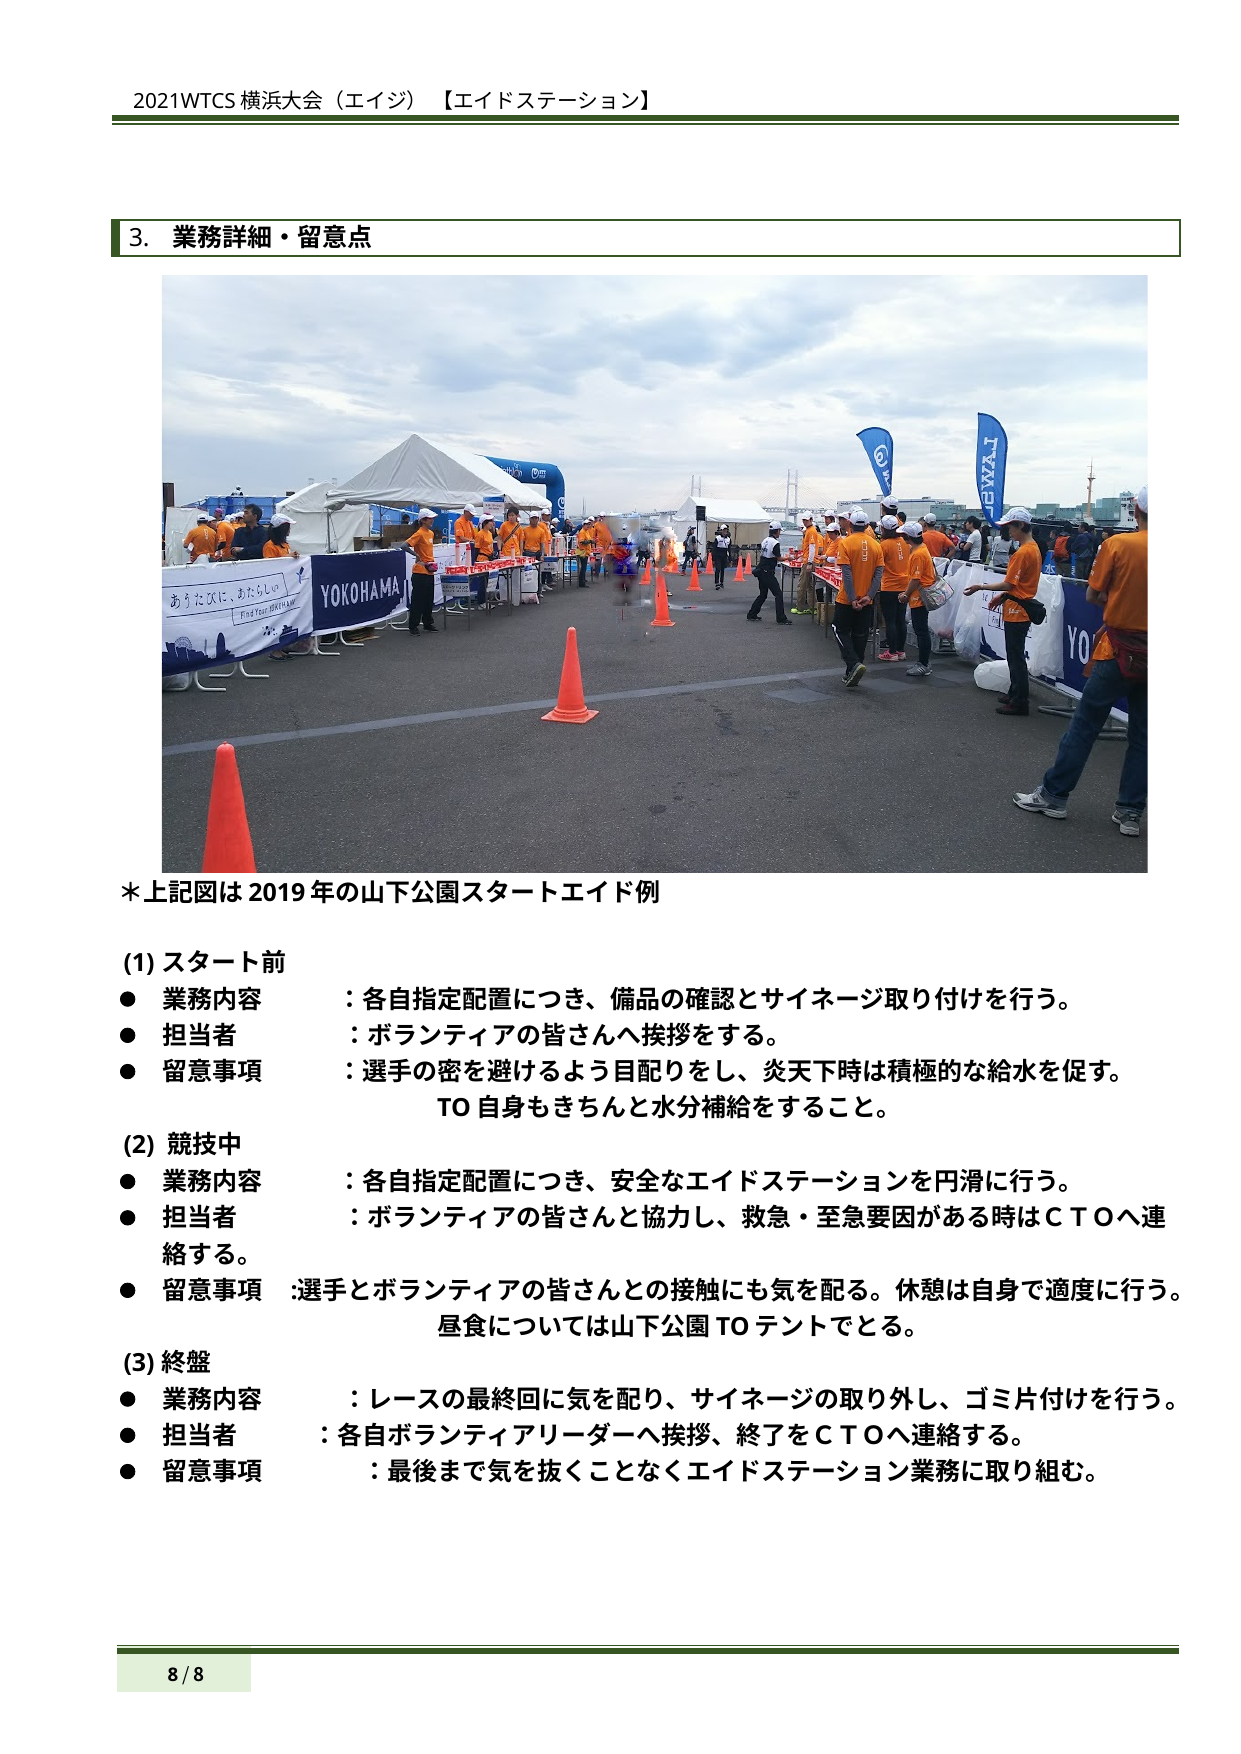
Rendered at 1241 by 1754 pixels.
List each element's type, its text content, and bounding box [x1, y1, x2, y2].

list 昼食については山下公園TOテントでとる。 [162, 1307, 1171, 1343]
list 留意事項 ：選手の密を避けるよう目配りをし、炎天下時は積極的な給水を促す。 [118, 1052, 1171, 1088]
list 業務内容 ：レースの最終回に気を配り、サイネージの取り外し、ゴミ片付けを行う。 [118, 1379, 1171, 1415]
list 留意事項 :選手とボランティアの皆さんとの接触にも気を配る。休憩は自身で適度に行う。 [118, 1270, 1171, 1307]
list 担当者 ：ボランティアの皆さんへ挨拶をする。 [118, 1015, 1171, 1052]
list TO自身もきちんと水分補給をすること。 [162, 1088, 1171, 1124]
list 終盤 [123, 1343, 1171, 1379]
list スタート前 [123, 943, 1171, 979]
list 業務内容 ：各自指定配置につき、備品の確認とサイネージ取り付けを行う。 [118, 979, 1171, 1015]
list 競技中 [123, 1124, 1181, 1162]
list 業務内容 ：各自指定配置につき、安全なエイドステーションを円滑に行う。 [118, 1162, 1171, 1198]
list 留意事項 ：最後まで気を抜くことなくエイドステーション業務に取り組む。 [118, 1452, 1171, 1488]
list 担当者 ：各自ボランティアリーダーへ挨拶、終了をＣＴＯへ連絡する。 [118, 1415, 1171, 1452]
subtitle 業務詳細・留意点 [120, 221, 1179, 255]
text ＊上記図は2019年の山下公園スタートエイド例 [118, 872, 1171, 909]
list 担当者 ：ボランティアの皆さんと協力し、救急・至急要因がある時はＣＴＯへ連絡する。 [118, 1198, 1171, 1270]
picture [161, 275, 1148, 873]
